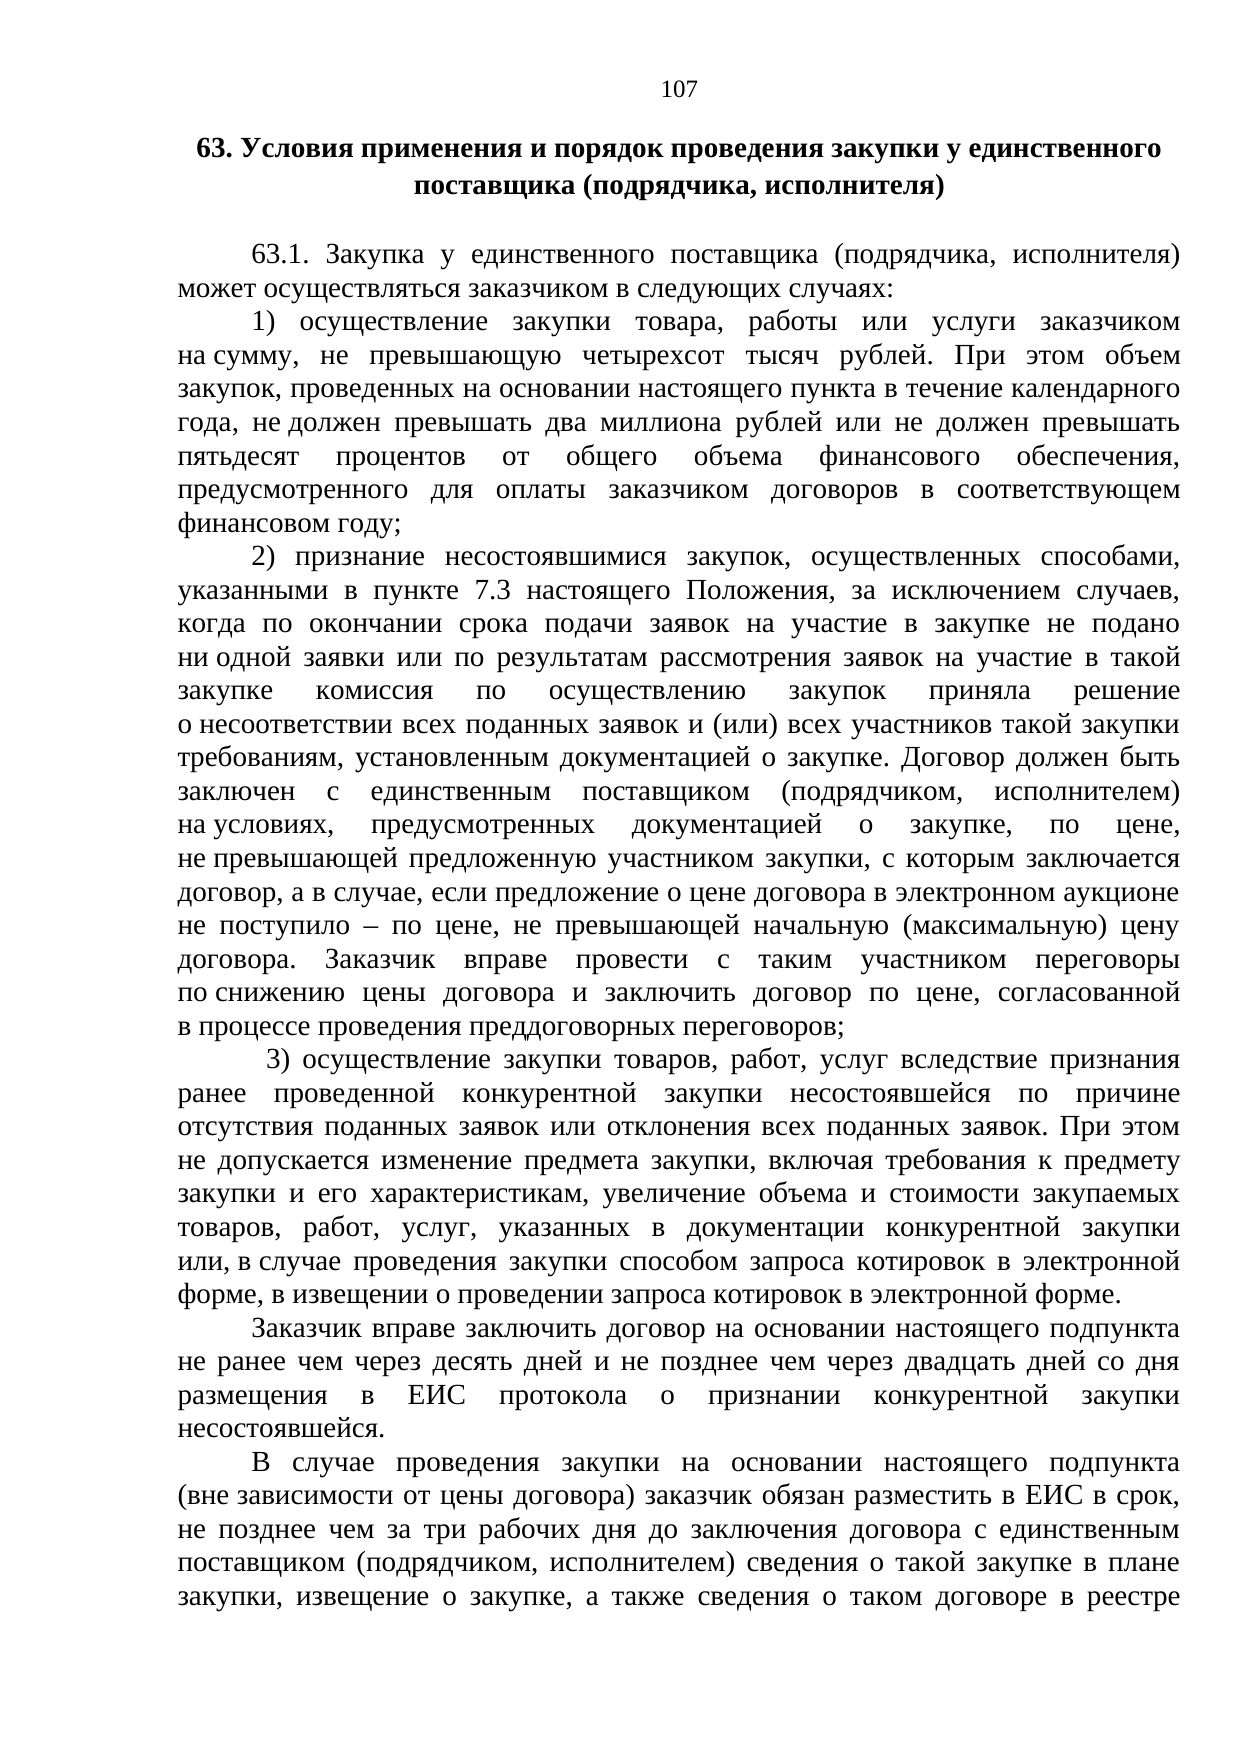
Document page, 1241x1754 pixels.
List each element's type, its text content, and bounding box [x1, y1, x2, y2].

subtitle 63. Условия применения и порядок проведения закупки у единственного поставщика (подрядчика, исполнителя) [177, 131, 1181, 200]
text 3) осуществление закупки товаров, работ, услуг вследствие признания ранее проведенной конкурентной закупки несостоявшейся по причине отсутствия поданных заявок или отклонения всех поданных заявок. При этом не допускается изменение предмета закупки, включая требования к предмету закупки и его характеристикам, увеличение объема и стоимости закупаемых товаров, работ, услуг, указанных в документации конкурентной закупки или, в случае проведения закупки способом запроса котировок в электронной форме, в извещении о проведении запроса котировок в электронной форме. [177, 1041, 1181, 1310]
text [177, 1444, 1181, 1612]
text 1) осуществление закупки товара, работы или услуги заказчиком на сумму, не превышающую четырехсот тысяч рублей. При этом объем закупок, проведенных на основании настоящего пункта в течение календарного года, не должен превышать два миллиона рублей или не должен превышать пятьдесят процентов от общего объема финансового обеспечения, предусмотренного для оплаты заказчиком договоров в соответствующем финансовом году; [177, 303, 1181, 538]
text 2) признание несостоявшимися закупок, осуществленных способами, указанными в пункте 7.3 настоящего Положения, за исключением случаев, когда по окончании срока подачи заявок на участие в закупке не подано ни одной заявки или по результатам рассмотрения заявок на участие в такой закупке комиссия по осуществлению закупок приняла решение о несоответствии всех поданных заявок и (или) всех участников такой закупки требованиям, установленным документацией о закупке. Договор должен быть заключен с единственным поставщиком (подрядчиком, исполнителем) на условиях, предусмотренных документацией о закупке, по цене, не превышающей предложенную участником закупки, с которым заключается договор, а в случае, если предложение о цене договора в электронном аукционе не поступило – по цене, не превышающей начальную (максимальную) цену договора. Заказчик вправе провести с таким участником переговоры по снижению цены договора и заключить договор по цене, согласованной в процессе проведения преддоговорных переговоров; [177, 538, 1181, 1041]
text 63.1. Закупка у единственного поставщика (подрядчика, исполнителя) может осуществляться заказчиком в следующих случаях: [177, 236, 1181, 303]
text Заказчик вправе заключить договор на основании настоящего подпункта не ранее чем через десять дней и не позднее чем через двадцать дней со дня размещения в ЕИС протокола о признании конкурентной закупки несостоявшейся. [177, 1310, 1181, 1444]
